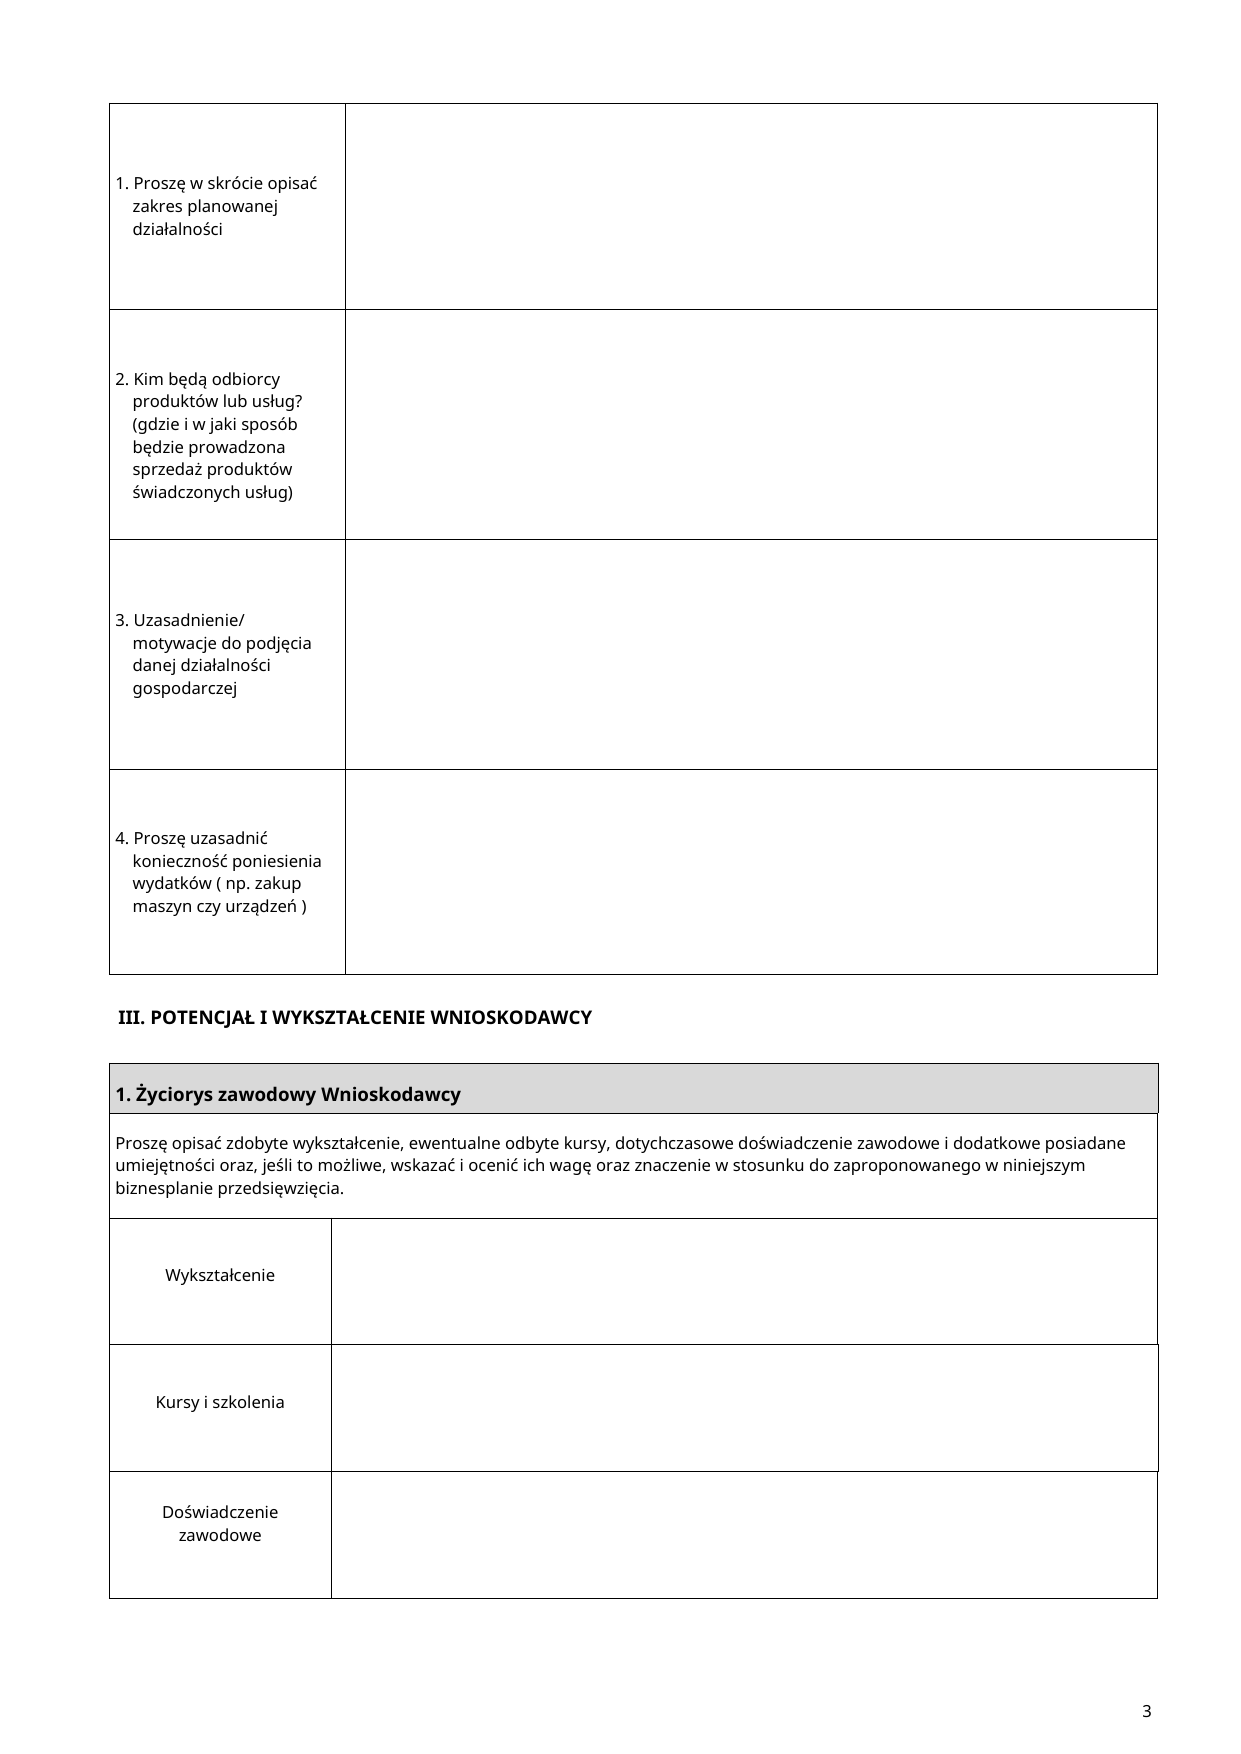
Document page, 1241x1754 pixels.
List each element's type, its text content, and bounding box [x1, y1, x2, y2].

subtitle III. POTENCJAŁ I WYKSZTAŁCENIE WNIOSKODAWCY [118, 1004, 1174, 1029]
table_cell 3. Uzasadnienie/ motywacje do podjęcia danej działalności gospodarczej [110, 540, 345, 768]
table_cell [346, 770, 1157, 974]
table_cell Kursy i szkolenia [110, 1345, 331, 1471]
table_cell [332, 1219, 1157, 1344]
table_header 1. Życiorys zawodowy Wnioskodawcy [110, 1064, 1158, 1113]
table_cell Wykształcenie [110, 1219, 331, 1344]
table_cell [346, 540, 1157, 768]
table_cell [346, 104, 1157, 308]
table_cell [332, 1472, 1157, 1597]
table_cell 1. Proszę w skrócie opisać zakres planowanej działalności [110, 104, 345, 308]
table_cell 2. Kim będą odbiorcy produktów lub usług? (gdzie i w jaki sposób będzie prowadzona sprzedaż produktów świadczonych usług) [110, 310, 345, 538]
table_cell 4. Proszę uzasadnić konieczność poniesienia wydatków ( np. zakup maszyn czy urządzeń ) [110, 770, 345, 974]
table_cell [346, 310, 1157, 538]
table_cell Doświadczenie zawodowe [110, 1472, 331, 1597]
table_cell Proszę opisać zdobyte wykształcenie, ewentualne odbyte kursy, dotychczasowe doświadczenie zawodowe i dodatkowe posiadane umiejętności oraz, jeśli to możliwe, wskazać i ocenić ich wagę oraz znaczenie w stosunku do zaproponowanego w niniejszym biznesplanie przedsięwzięcia. [110, 1114, 1157, 1218]
table_cell [332, 1345, 1158, 1471]
